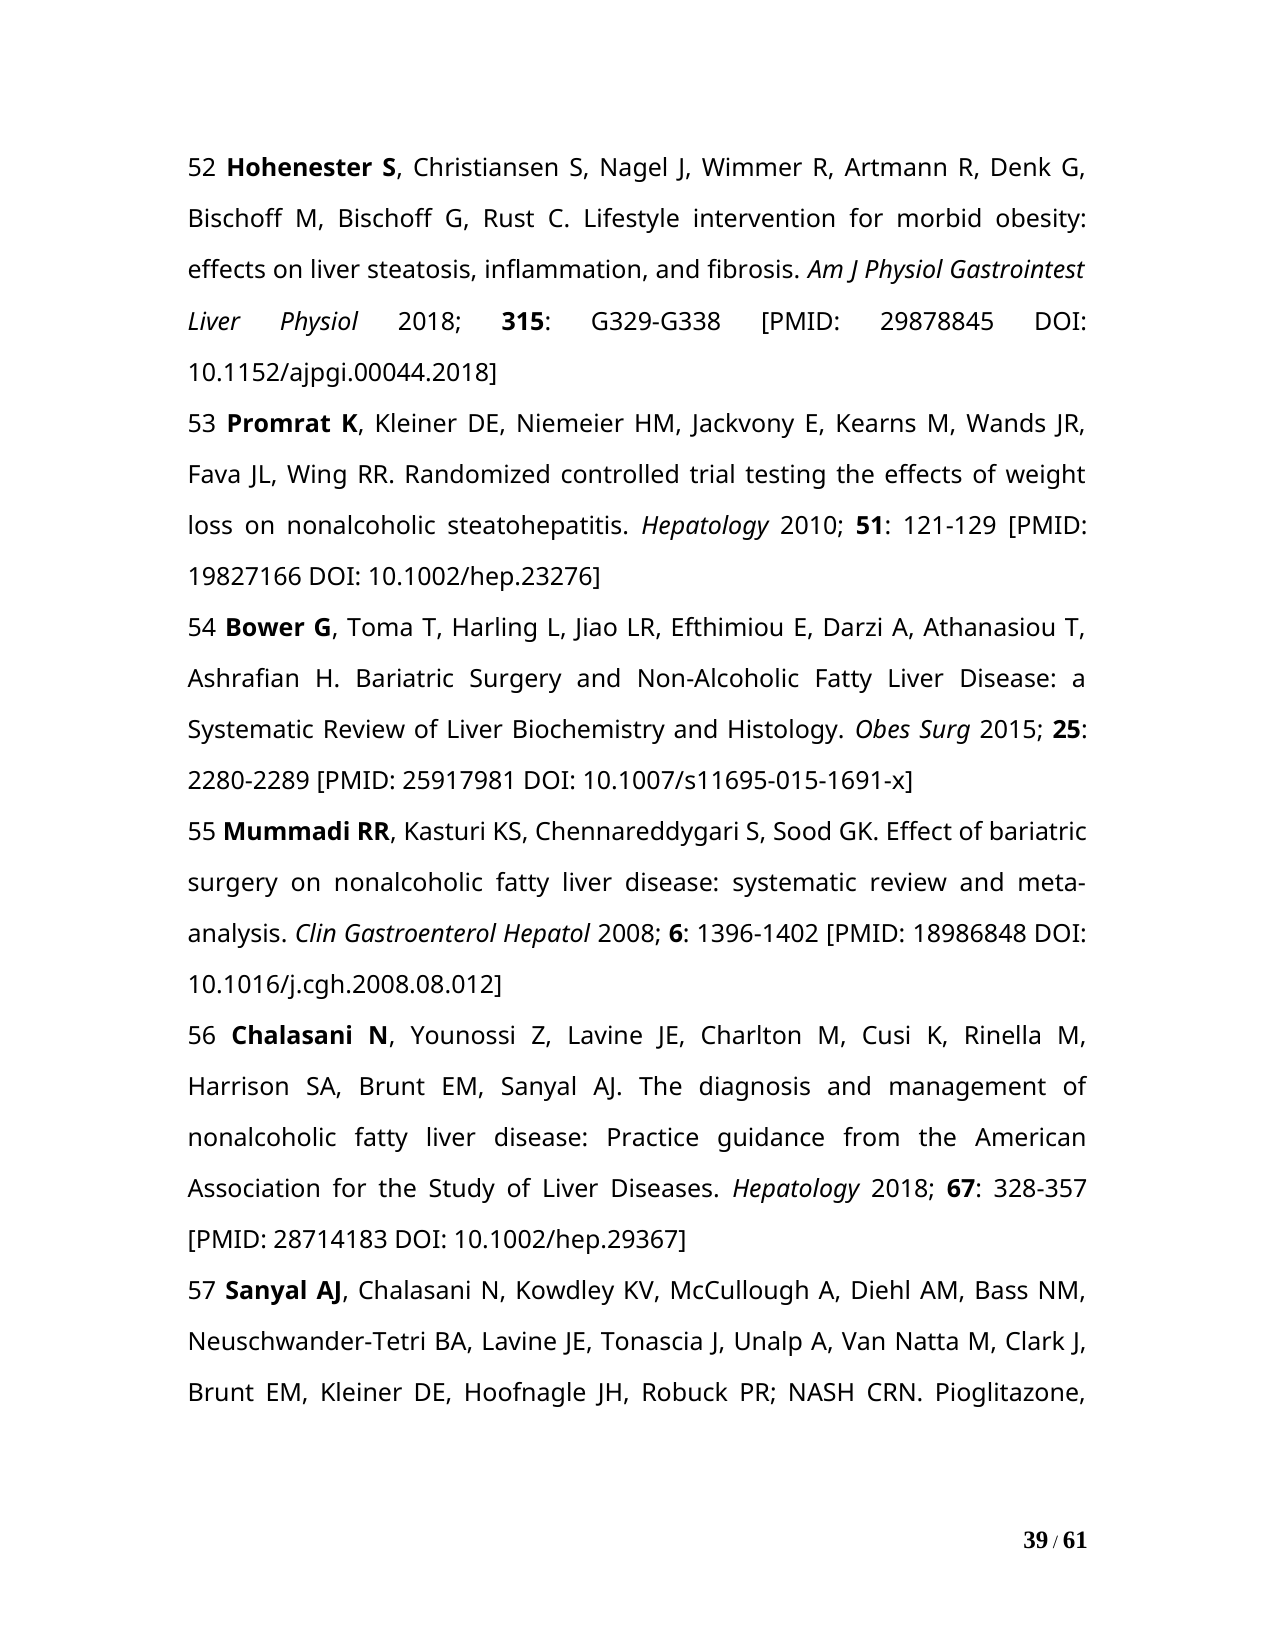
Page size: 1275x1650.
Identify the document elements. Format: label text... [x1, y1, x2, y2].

text 55 Mummadi RR, Kasturi KS, Chennareddygari S, Sood GK. Effect of bariatric surgery on nonalcoholic fatty liver disease: systematic review and meta-analysis. Clin Gastroenterol Hepatol 2008; 6: 1396-1402 [PMID: 18986848 DOI: 10.1016/j.cgh.2008.08.012] [187, 813, 1087, 1001]
text 53 Promrat K, Kleiner DE, Niemeier HM, Jackvony E, Kearns M, Wands JR, Fava JL, Wing RR. Randomized controlled trial testing the effects of weight loss on nonalcoholic steatohepatitis. Hepatology 2010; 51: 121-129 [PMID: 19827166 DOI: 10.1002/hep.23276] [187, 405, 1087, 592]
text 56 Chalasani N, Younossi Z, Lavine JE, Charlton M, Cusi K, Rinella M, Harrison SA, Brunt EM, Sanyal AJ. The diagnosis and management of nonalcoholic fatty liver disease: Practice guidance from the American Association for the Study of Liver Diseases. Hepatology 2018; 67: 328-357 [PMID: 28714183 DOI: 10.1002/hep.29367] [187, 1018, 1087, 1256]
text 54 Bower G, Toma T, Harling L, Jiao LR, Efthimiou E, Darzi A, Athanasiou T, Ashrafian H. Bariatric Surgery and Non-Alcoholic Fatty Liver Disease: a Systematic Review of Liver Biochemistry and Histology. Obes Surg 2015; 25: 2280-2289 [PMID: 25917981 DOI: 10.1007/s11695-015-1691-x] [187, 609, 1087, 797]
text 52 Hohenester S, Christiansen S, Nagel J, Wimmer R, Artmann R, Denk G, Bischoff M, Bischoff G, Rust C. Lifestyle intervention for morbid obesity: effects on liver steatosis, inflammation, and fibrosis. Am J Physiol Gastrointest Liver Physiol 2018; 315: G329-G338 [PMID: 29878845 DOI: 10.1152/ajpgi.00044.2018] [187, 150, 1087, 388]
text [187, 1273, 1087, 1409]
